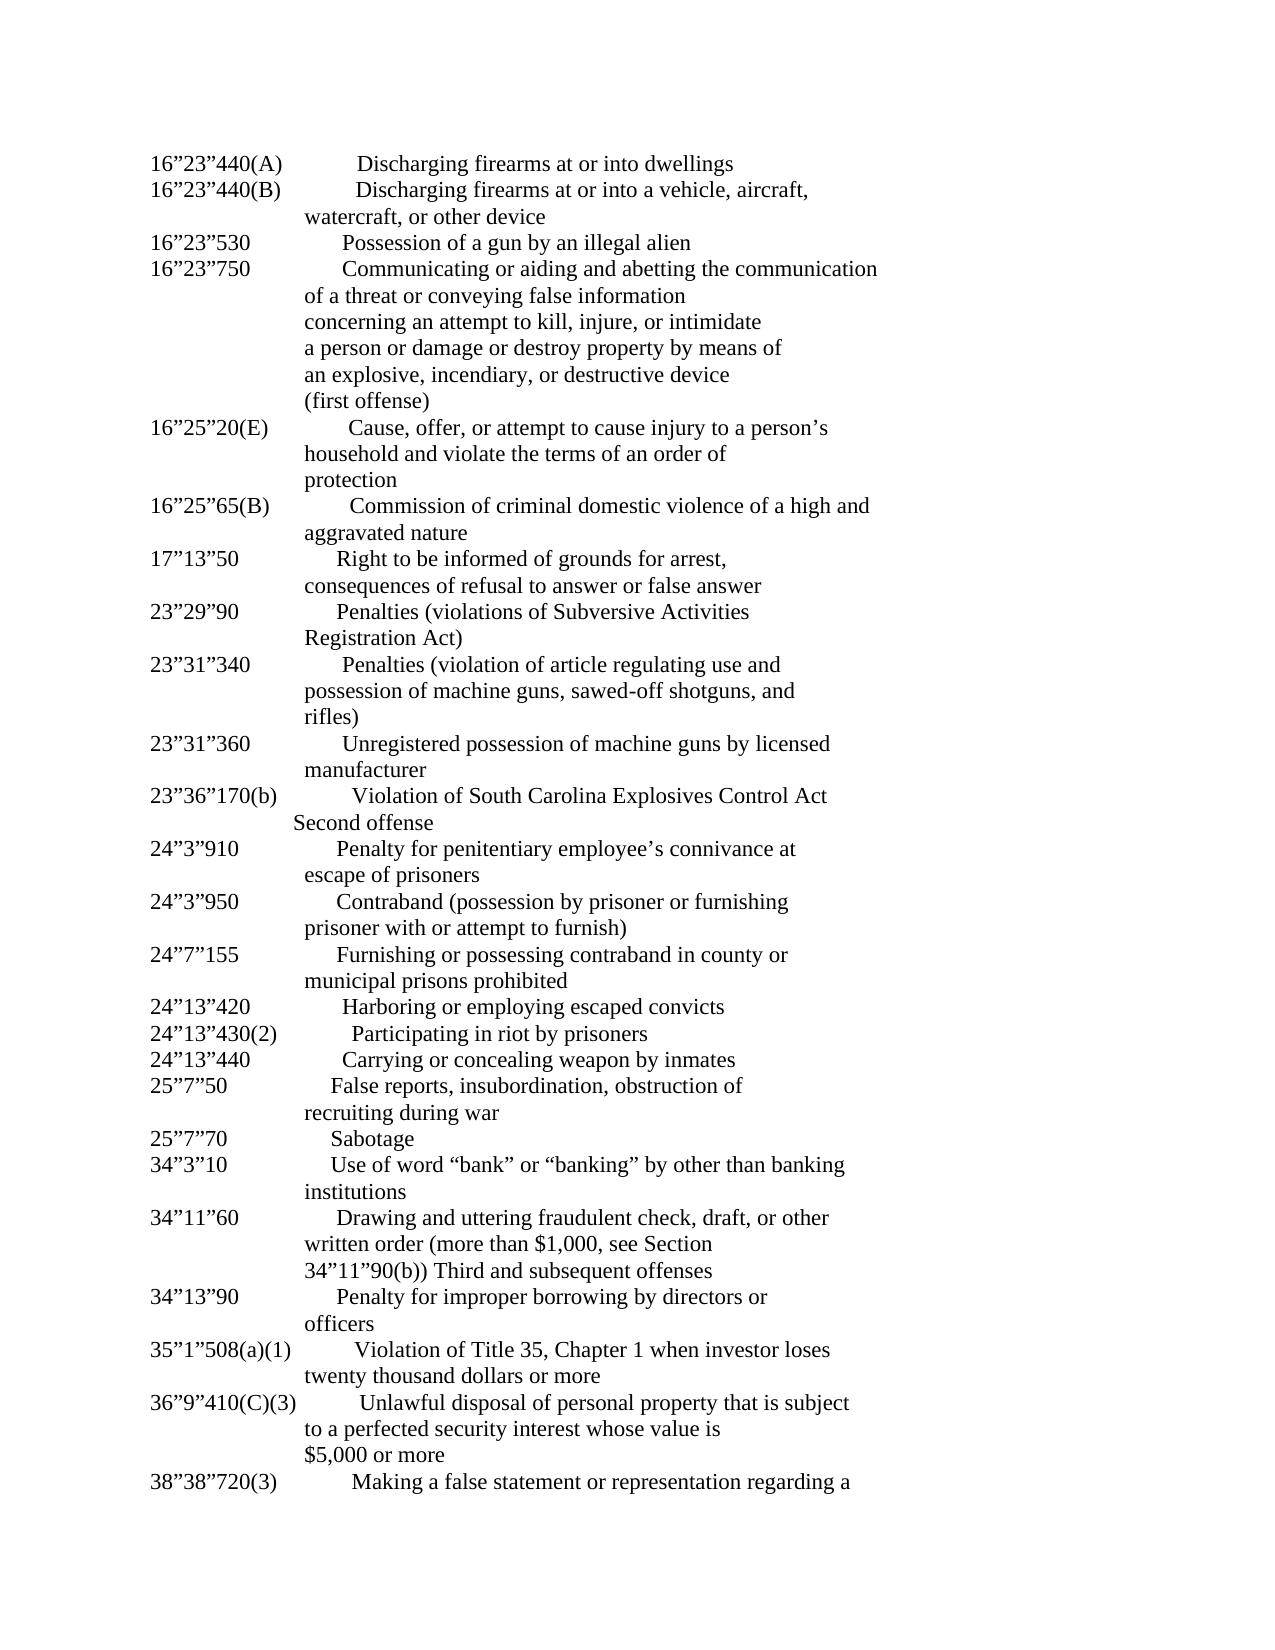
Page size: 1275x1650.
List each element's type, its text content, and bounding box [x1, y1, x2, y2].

text of a threat or conveying false information [150, 282, 1125, 308]
text escape of prisoners [150, 862, 1125, 888]
text 16”25”65(B) Commission of criminal domestic violence of a high and [150, 493, 1125, 519]
text Second offense [150, 809, 1125, 835]
text 24”7”155 Furnishing or possessing contraband in county or [150, 941, 1125, 967]
text institutions [150, 1178, 1125, 1204]
text 16”23”750 Communicating or aiding and abetting the communication [150, 255, 1125, 282]
text 25”7”70 Sabotage [150, 1125, 1125, 1151]
text to a perfected security interest whose value is [150, 1415, 1125, 1441]
text 16”23”440(A) Discharging firearms at or into dwellings [150, 150, 1125, 176]
text protection [150, 466, 1125, 493]
text prisoner with or attempt to furnish) [150, 914, 1125, 941]
text 24”13”420 Harboring or employing escaped convicts [150, 993, 1125, 1020]
text 24”13”430(2) Participating in riot by prisoners [150, 1020, 1125, 1046]
text 35”1”508(a)(1) Violation of Title 35, Chapter 1 when investor loses [150, 1336, 1125, 1362]
text 34”11”60 Drawing and uttering fraudulent check, draft, or other [150, 1204, 1125, 1231]
text rifles) [150, 703, 1125, 730]
text Registration Act) [150, 624, 1125, 651]
text household and violate the terms of an order of [150, 440, 1125, 466]
text recruiting during war [150, 1099, 1125, 1125]
text officers [150, 1309, 1125, 1336]
text 24”3”910 Penalty for penitentiary employee’s connivance at [150, 835, 1125, 862]
text possession of machine guns, sawed-off shotguns, and [150, 677, 1125, 703]
text 23”29”90 Penalties (violations of Subversive Activities [150, 598, 1125, 624]
text $5,000 or more [150, 1441, 1125, 1468]
text watercraft, or other device [150, 203, 1125, 229]
text aggravated nature [150, 519, 1125, 545]
text 16”23”530 Possession of a gun by an illegal alien [150, 229, 1125, 255]
text an explosive, incendiary, or destructive device [150, 361, 1125, 387]
text 38”38”720(3) Making a false statement or representation regarding a [150, 1468, 1125, 1494]
text 16”23”440(B) Discharging firearms at or into a vehicle, aircraft, [150, 176, 1125, 203]
text 23”36”170(b) Violation of South Carolina Explosives Control Act [150, 782, 1125, 809]
text a person or damage or destroy property by means of [150, 334, 1125, 361]
text 24”3”950 Contraband (possession by prisoner or furnishing [150, 888, 1125, 914]
text 23”31”340 Penalties (violation of article regulating use and [150, 651, 1125, 677]
text (first offense) [150, 387, 1125, 413]
text 17”13”50 Right to be informed of grounds for arrest, [150, 545, 1125, 572]
text twenty thousand dollars or more [150, 1362, 1125, 1389]
text manufacturer [150, 756, 1125, 782]
text written order (more than $1,000, see Section [150, 1231, 1125, 1257]
text 34”3”10 Use of word “bank” or “banking” by other than banking [150, 1151, 1125, 1178]
text concerning an attempt to kill, injure, or intimidate [150, 308, 1125, 334]
text 16”25”20(E) Cause, offer, or attempt to cause injury to a person’s [150, 413, 1125, 440]
text 34”13”90 Penalty for improper borrowing by directors or [150, 1283, 1125, 1309]
text 24”13”440 Carrying or concealing weapon by inmates [150, 1046, 1125, 1072]
text 34”11”90(b)) Third and subsequent offenses [150, 1257, 1125, 1283]
text consequences of refusal to answer or false answer [150, 572, 1125, 598]
text 25”7”50 False reports, insubordination, obstruction of [150, 1072, 1125, 1099]
text 23”31”360 Unregistered possession of machine guns by licensed [150, 730, 1125, 756]
text 36”9”410(C)(3) Unlawful disposal of personal property that is subject [150, 1389, 1125, 1415]
text municipal prisons prohibited [150, 967, 1125, 993]
